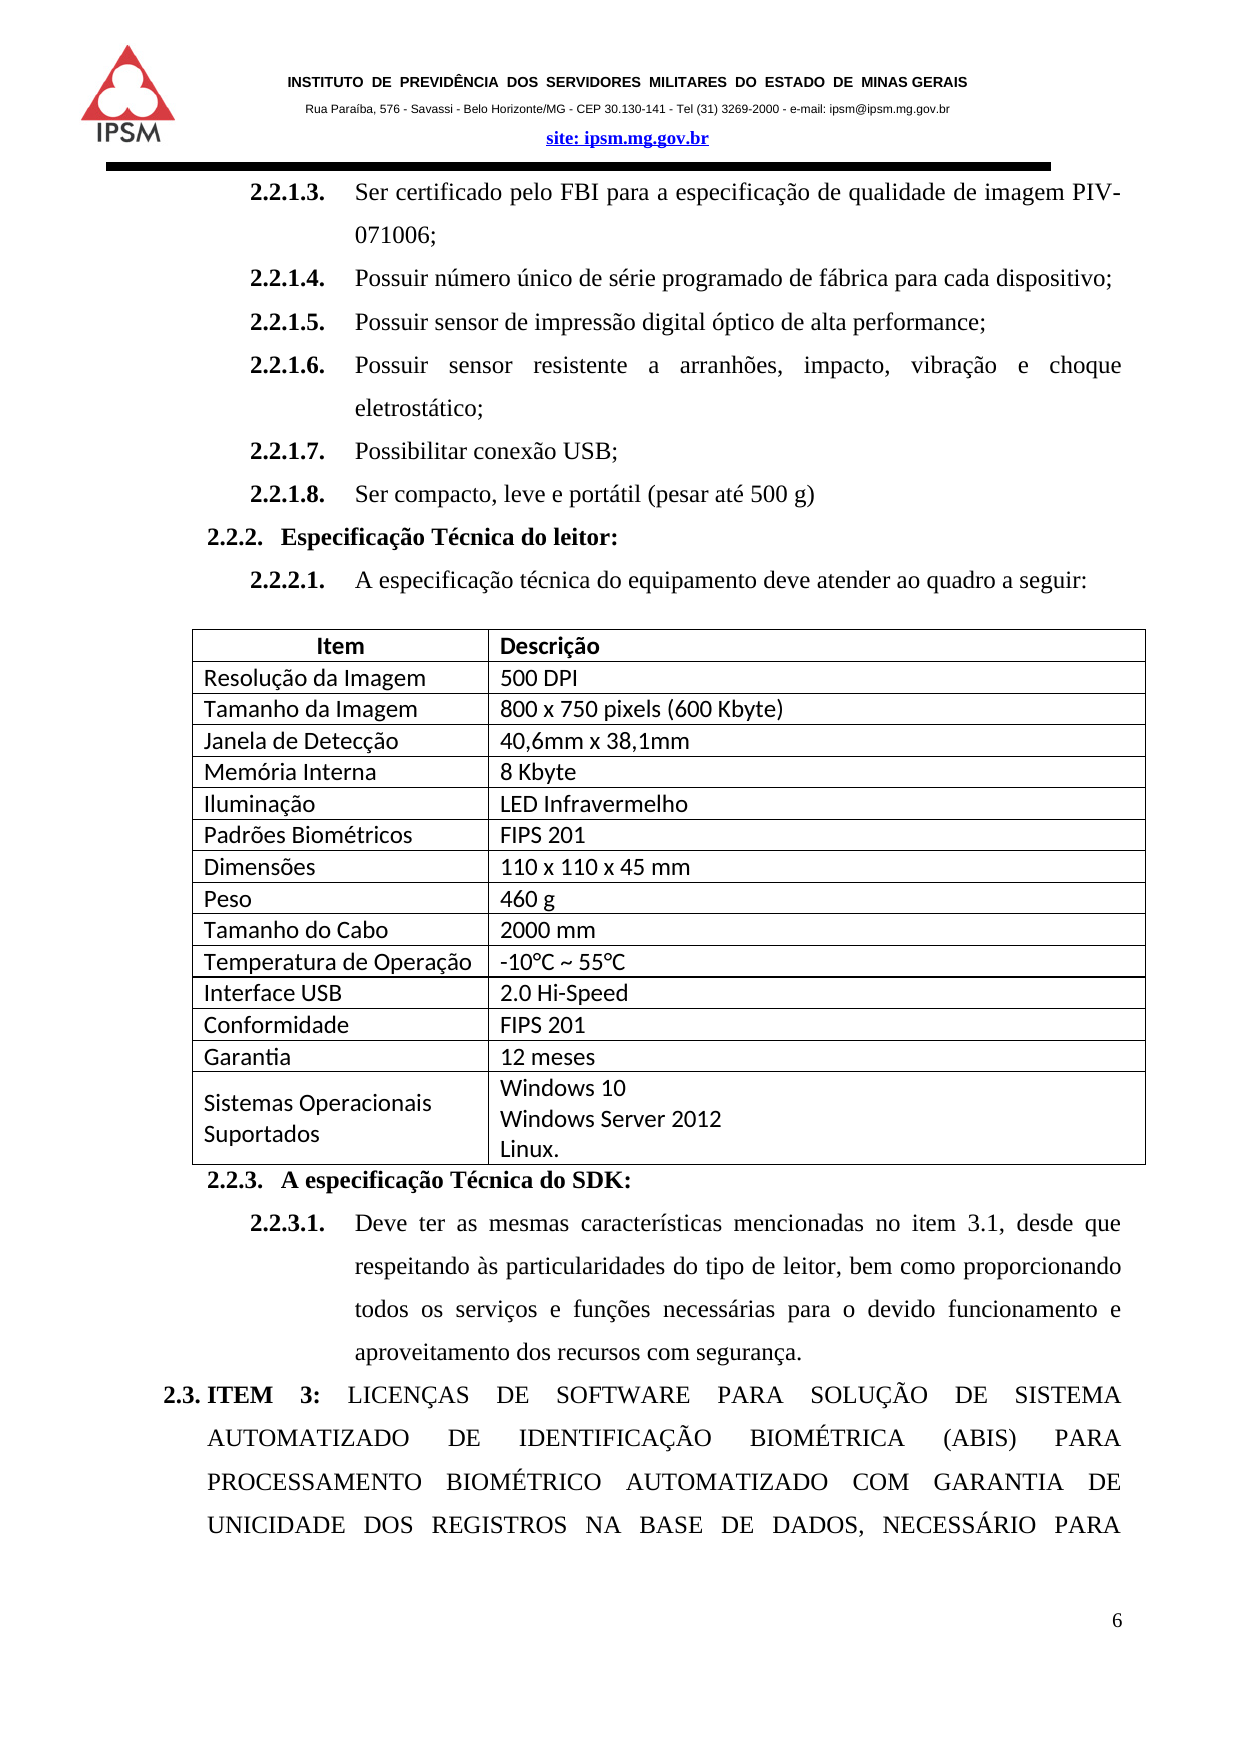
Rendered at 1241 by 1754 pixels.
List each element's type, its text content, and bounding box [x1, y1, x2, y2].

table_cell Iluminação [193, 788, 488, 819]
table_cell 460 g [489, 883, 1145, 913]
table_cell LED Infravermelho [489, 788, 1145, 819]
picture [79, 43, 181, 146]
table_cell Sistemas Operacionais Suportados [193, 1072, 488, 1164]
list A especificação técnica do equipamento deve atender ao quadro a seguir: [250, 565, 1122, 594]
table_cell 2000 mm [489, 914, 1145, 945]
list Deve ter as mesmas características mencionadas no item 3.1, desde que respeitando às particularidades do tipo de leitor, bem como proporcionando todos os serviços e funções necessárias para o devido funcionamento e aproveitamento dos recursos com segurança. [250, 1208, 1122, 1366]
table_cell Conformidade [193, 1009, 488, 1039]
table_header Item [193, 630, 488, 661]
table_cell Janela de Detecção [193, 725, 488, 756]
list Possibilitar conexão USB; [250, 436, 1122, 465]
list Especificação Técnica do leitor: [207, 522, 1122, 551]
table_cell Dimensões [193, 851, 488, 882]
table_cell 2.0 Hi-Speed [489, 978, 1145, 1008]
table_cell Garantia [193, 1041, 488, 1071]
table_header Descrição [489, 630, 1145, 661]
table_cell 500 DPI [489, 662, 1145, 692]
list Possuir sensor de impressão digital óptico de alta performance; [250, 307, 1122, 335]
table_cell 12 meses [489, 1041, 1145, 1071]
table_cell Padrões Biométricos [193, 820, 488, 850]
table_cell Tamanho do Cabo [193, 914, 488, 945]
table_cell Temperatura de Operação [193, 946, 488, 976]
table_cell Peso [193, 883, 488, 913]
table_cell Interface USB [193, 978, 488, 1008]
list A especificação Técnica do SDK: [207, 1165, 1122, 1193]
table_cell Memória Interna [193, 757, 488, 787]
table_cell 800 x 750 pixels (600 Kbyte) [489, 694, 1145, 724]
list Possuir sensor resistente a arranhões, impacto, vibração e choque eletrostático; [250, 350, 1122, 422]
list Ser certificado pelo FBI para a especificação de qualidade de imagem PIV-071006; [250, 177, 1122, 249]
table_cell Resolução da Imagem [193, 662, 488, 692]
table_cell -10°C ~ 55°C [489, 946, 1145, 976]
list Ser compacto, leve e portátil (pesar até 500 g) [250, 479, 1122, 508]
list Possuir número único de série programado de fábrica para cada dispositivo; [250, 263, 1122, 292]
table_cell FIPS 201 [489, 820, 1145, 850]
table_cell 8 Kbyte [489, 757, 1145, 787]
table_cell Windows 10 Windows Server 2012 Linux. [489, 1072, 1145, 1164]
table_cell FIPS 201 [489, 1009, 1145, 1039]
table_cell 110 x 110 x 45 mm [489, 851, 1145, 882]
table_cell Tamanho da Imagem [193, 694, 488, 724]
table_cell 40,6mm x 38,1mm [489, 725, 1145, 756]
